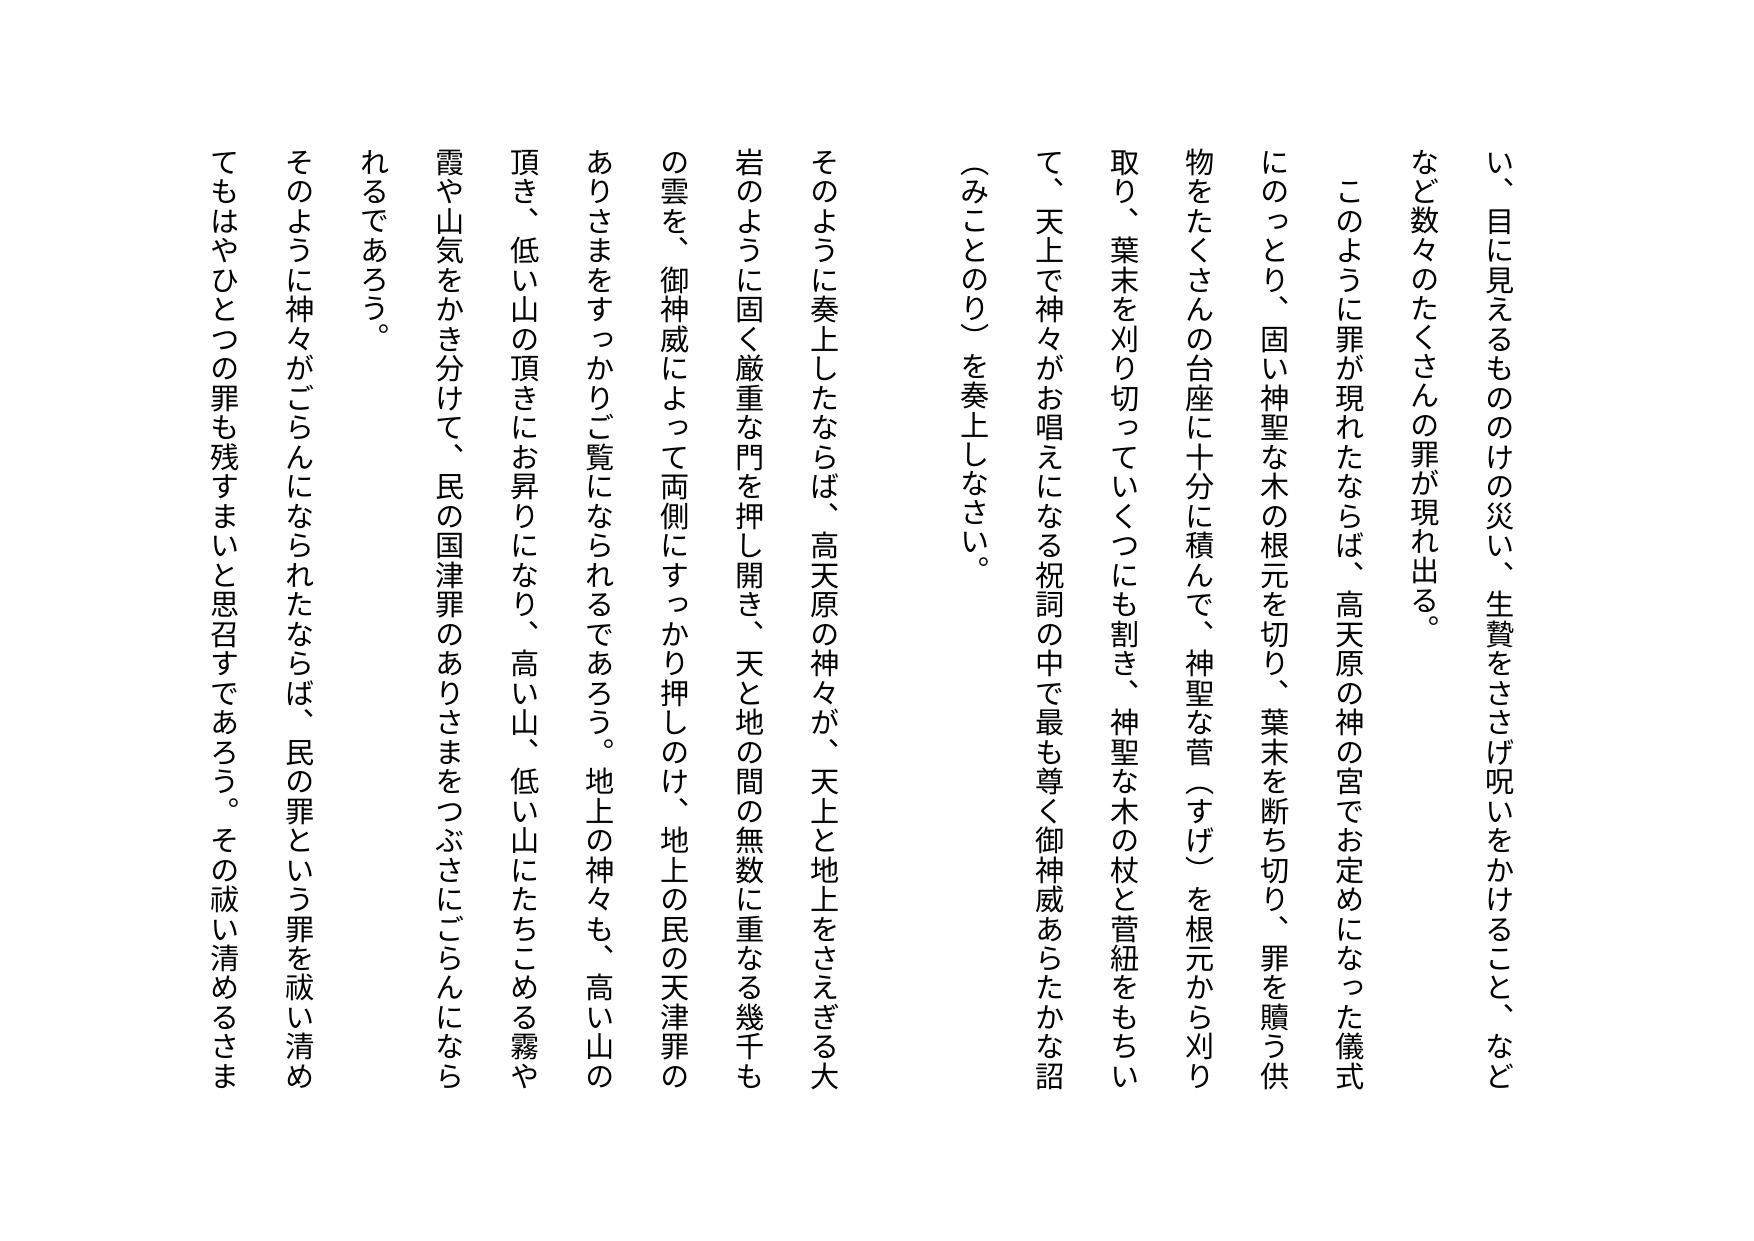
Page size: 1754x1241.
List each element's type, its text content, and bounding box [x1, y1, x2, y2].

text このように罪が現れたならば、高天原の神の宮でお定めになった儀式にのっとり、固い神聖な木の根元を切り、葉末を断ち切り、罪を贖う供物をたくさんの台座に十分に積んで、神聖な菅（すげ）を根元から刈り取り、葉末を刈り切っていくつにも割き、神聖な木の杖と菅紐をもちいて、天上で神々がお唱えになる祝詞の中で最も尊く御神威あらたかな詔（みことのり）を奏上しなさい。 [937, 148, 1387, 1092]
text そのように奏上したならば、高天原の神々が、天上と地上をさえぎる大岩のように固く厳重な門を押し開き、天と地の間の無数に重なる幾千もの雲を、御神威によって両側にすっかり押しのけ、地上の民の天津罪のありさまをすっかりご覧になられるであろう。地上の神々も、高い山の頂き、低い山の頂きにお昇りになり、高い山、低い山にたちこめる霧や霞や山気をかき分けて、民の国津罪のありさまをつぶさにごらんになられるであろう。 [337, 148, 862, 1092]
